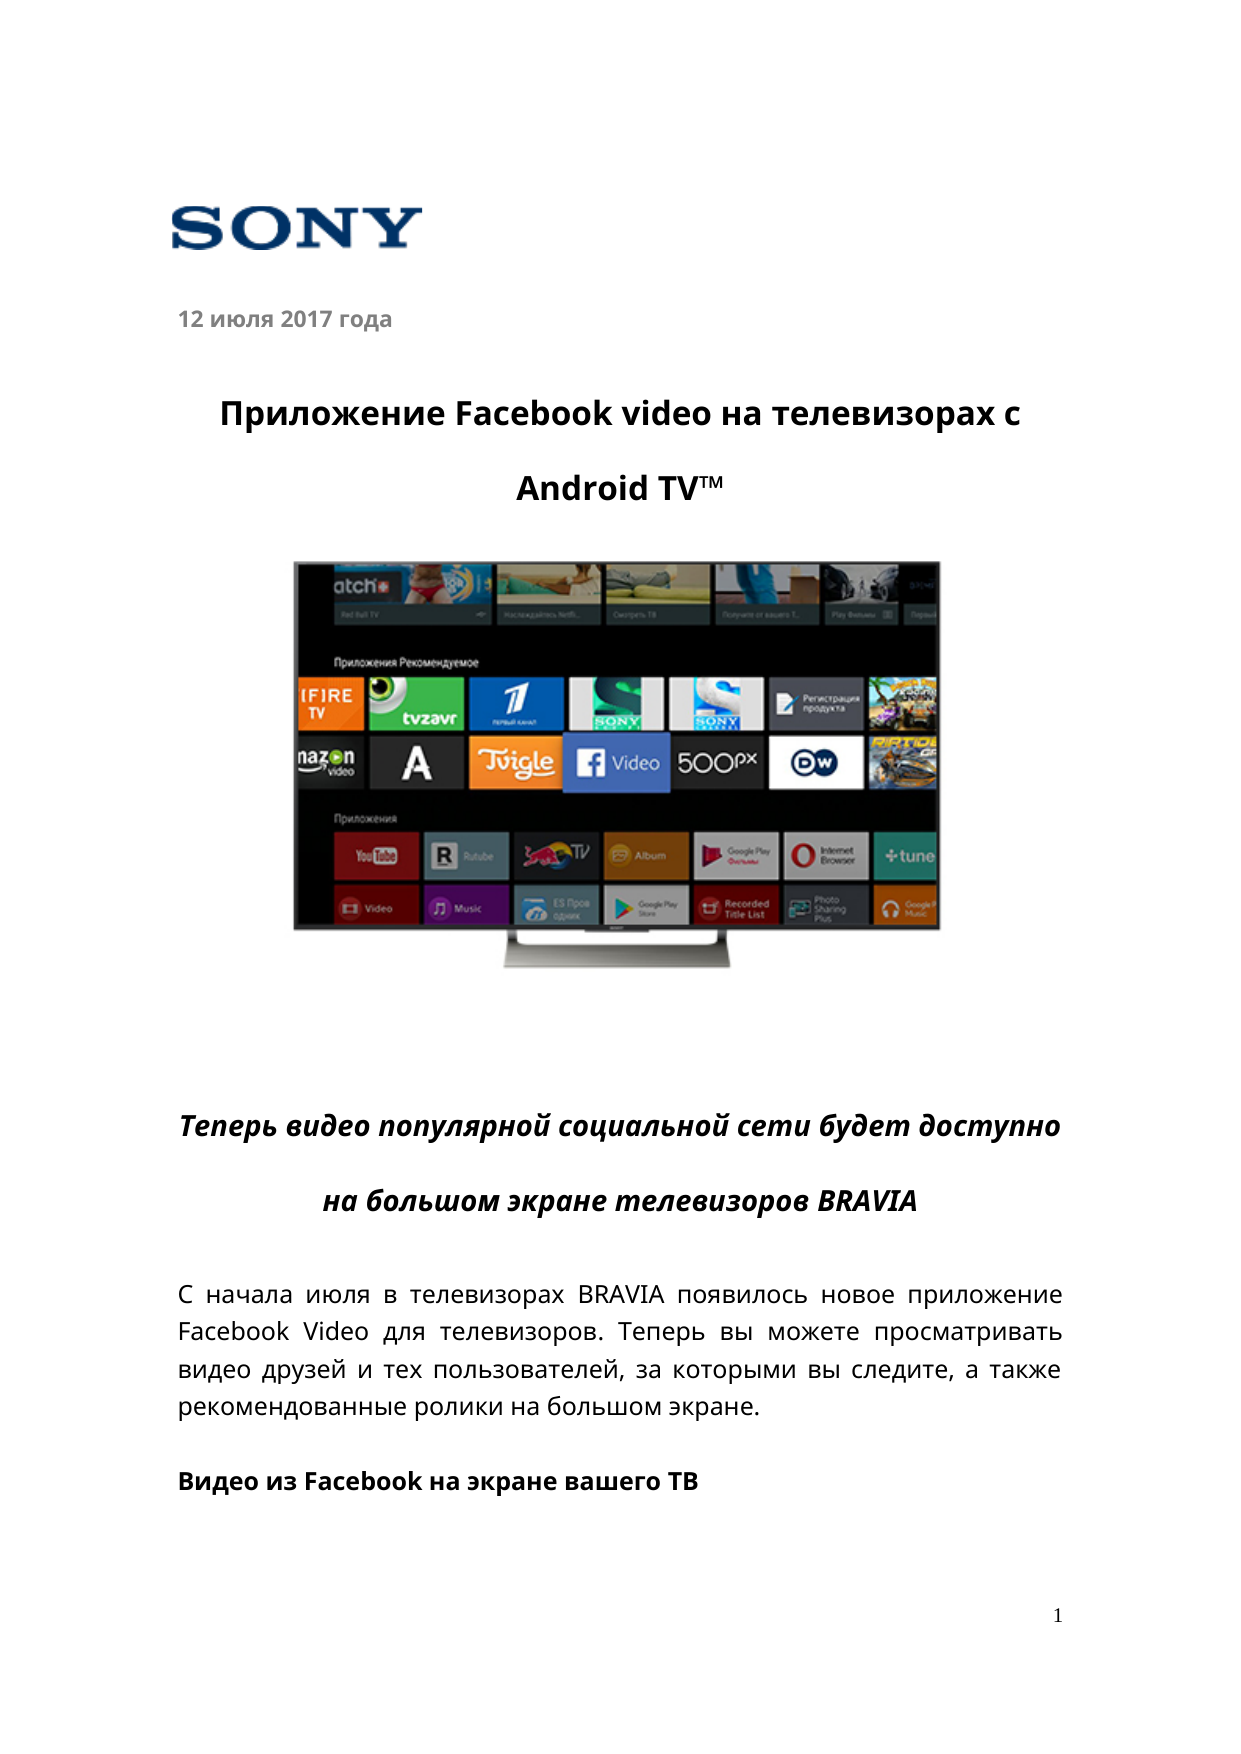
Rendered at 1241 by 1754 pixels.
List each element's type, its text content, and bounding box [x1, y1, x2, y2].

text С начала июля в телевизорах BRAVIA появилось новое приложение Facebook Video для телевизоров. Теперь вы можете просматривать видео друзей и тех пользователей, за которыми вы следите, а также рекомендованные ролики на большом экране. [177, 1275, 1063, 1425]
text Видео из Facebook на экране вашего ТВ [177, 1462, 1063, 1500]
picture [233, 524, 1007, 997]
picture [171, 206, 423, 250]
text 12 июля 2017 года [177, 300, 1063, 337]
text Приложение Facebook video на телевизорах с Android TV™ [177, 375, 1063, 525]
text Теперь видео популярной социальной сети будет доступно на большом экране телевизоров BRAVIA [177, 1087, 1063, 1237]
